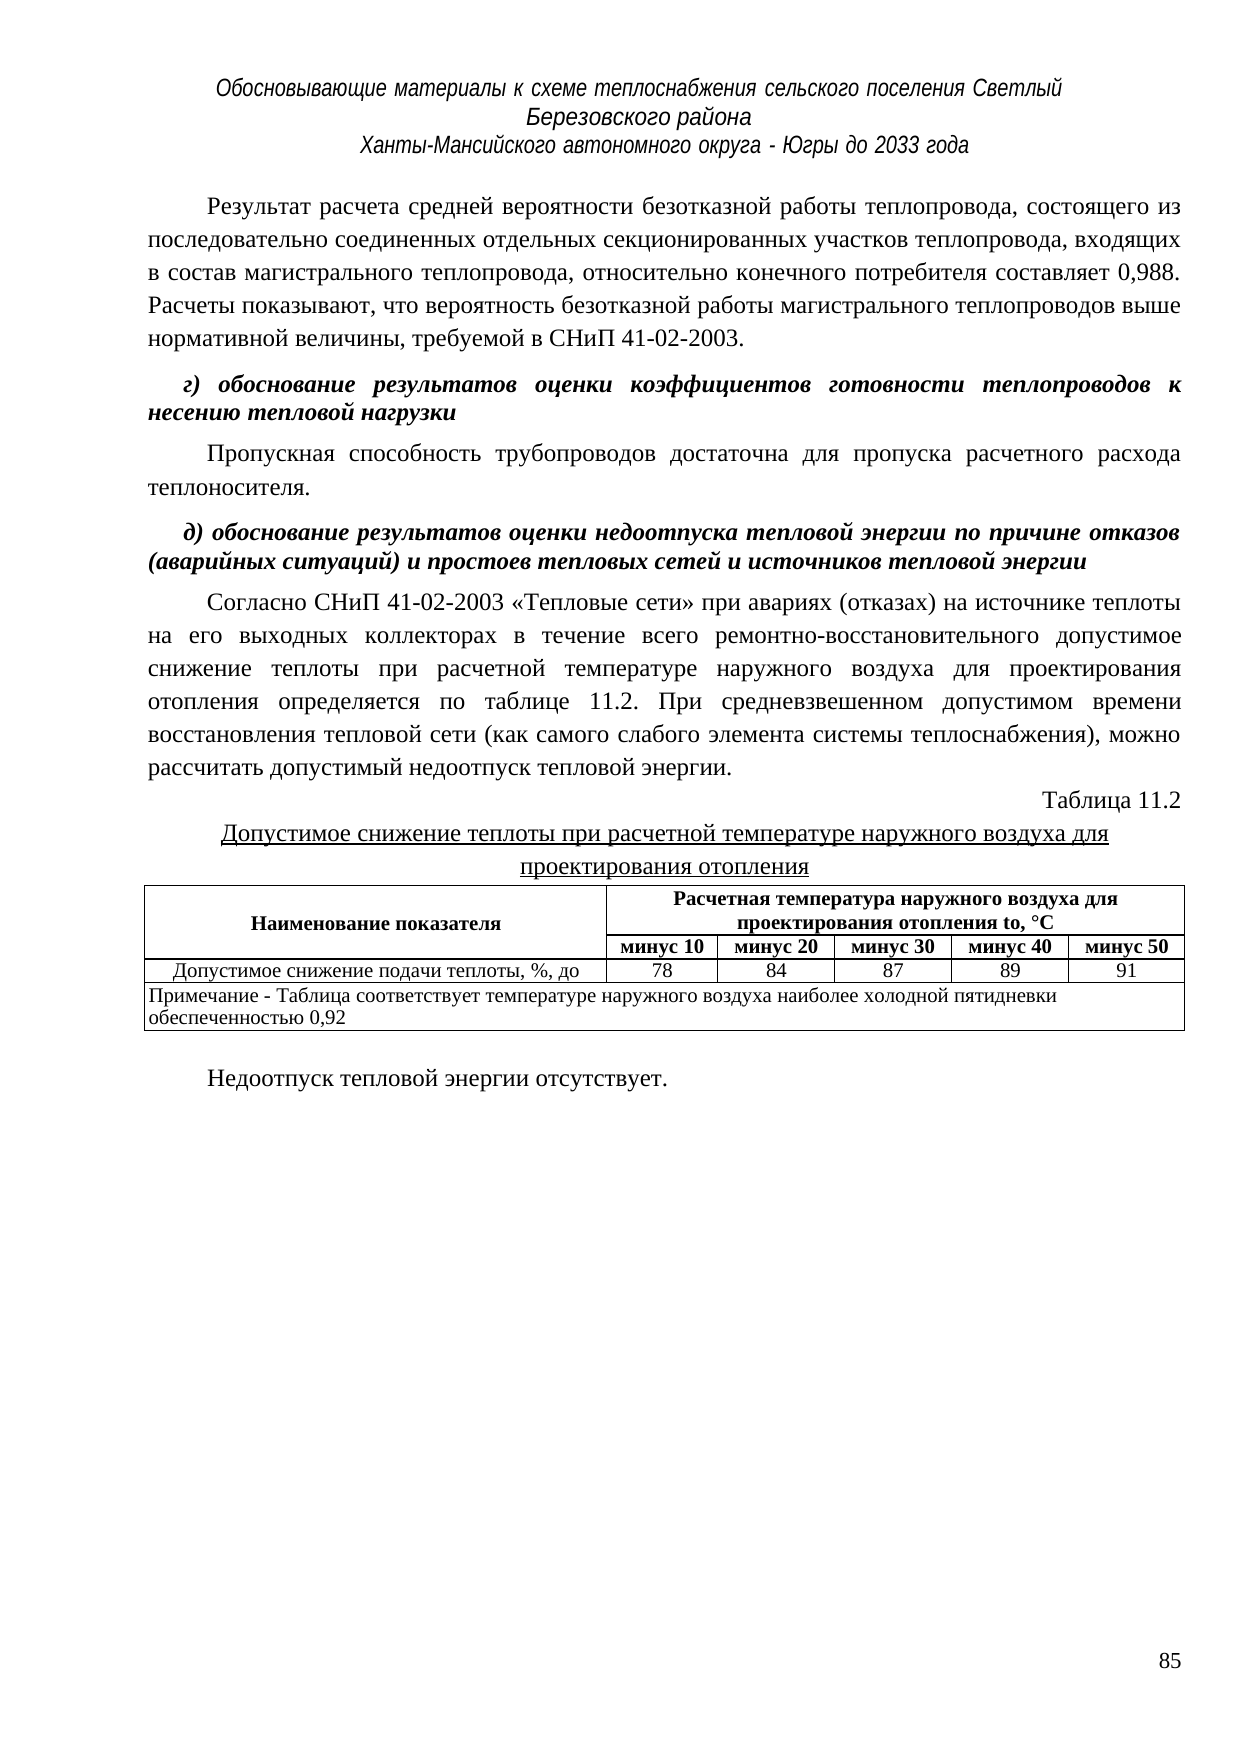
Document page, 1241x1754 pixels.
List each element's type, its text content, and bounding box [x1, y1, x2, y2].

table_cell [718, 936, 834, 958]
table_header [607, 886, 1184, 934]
text Пропускная способность трубопроводов достаточна для пропуска расчетного расхода теплоносителя. [148, 438, 1181, 500]
subtitle г) обоснование результатов оценки коэффициентов готовности теплопроводов к несению тепловой нагрузки [148, 369, 1181, 426]
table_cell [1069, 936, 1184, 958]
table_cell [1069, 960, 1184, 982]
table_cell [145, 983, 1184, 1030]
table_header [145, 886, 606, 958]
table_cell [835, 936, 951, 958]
text Таблица 11.2 Допустимое снижение теплоты при расчетной температуре наружного воздуха для [221, 785, 1183, 847]
text Согласно СНиП 41-02-2003 «Тепловые сети» при авариях (отказах) на источнике теплоты на его выходных коллекторах в течение всего ремонтно-восстановительного допустимое снижение теплоты при расчетной температуре наружного воздуха для проектирования отопления определяется по таблице 11.2. При средневзвешенном допустимом времени восстановления тепловой сети (как самого слабого элемента системы теплоснабжения), можно рассчитать допустимый недоотпуск тепловой энергии. [148, 587, 1182, 781]
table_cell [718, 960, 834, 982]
text Недоотпуск тепловой энергии отсутствует. [207, 1063, 1196, 1092]
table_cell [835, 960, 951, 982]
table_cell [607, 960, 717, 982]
text проектирования отопления [520, 851, 1196, 880]
text Результат расчета средней вероятности безотказной работы теплопровода, состоящего из последовательно соединенных отдельных секционированных участков теплопровода, входящих в состав магистрального теплопровода, относительно конечного потребителя составляет 0,988. Расчеты показывают, что вероятность безотказной работы магистрального теплопроводов выше нормативной величины, требуемой в СНиП 41-02-2003. [148, 191, 1182, 352]
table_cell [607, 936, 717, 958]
subtitle д) обоснование результатов оценки недоотпуска тепловой энергии по причине отказов (аварийных ситуаций) и простоев тепловых сетей и источников тепловой энергии [148, 517, 1181, 575]
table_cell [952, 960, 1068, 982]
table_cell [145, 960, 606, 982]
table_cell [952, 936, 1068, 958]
